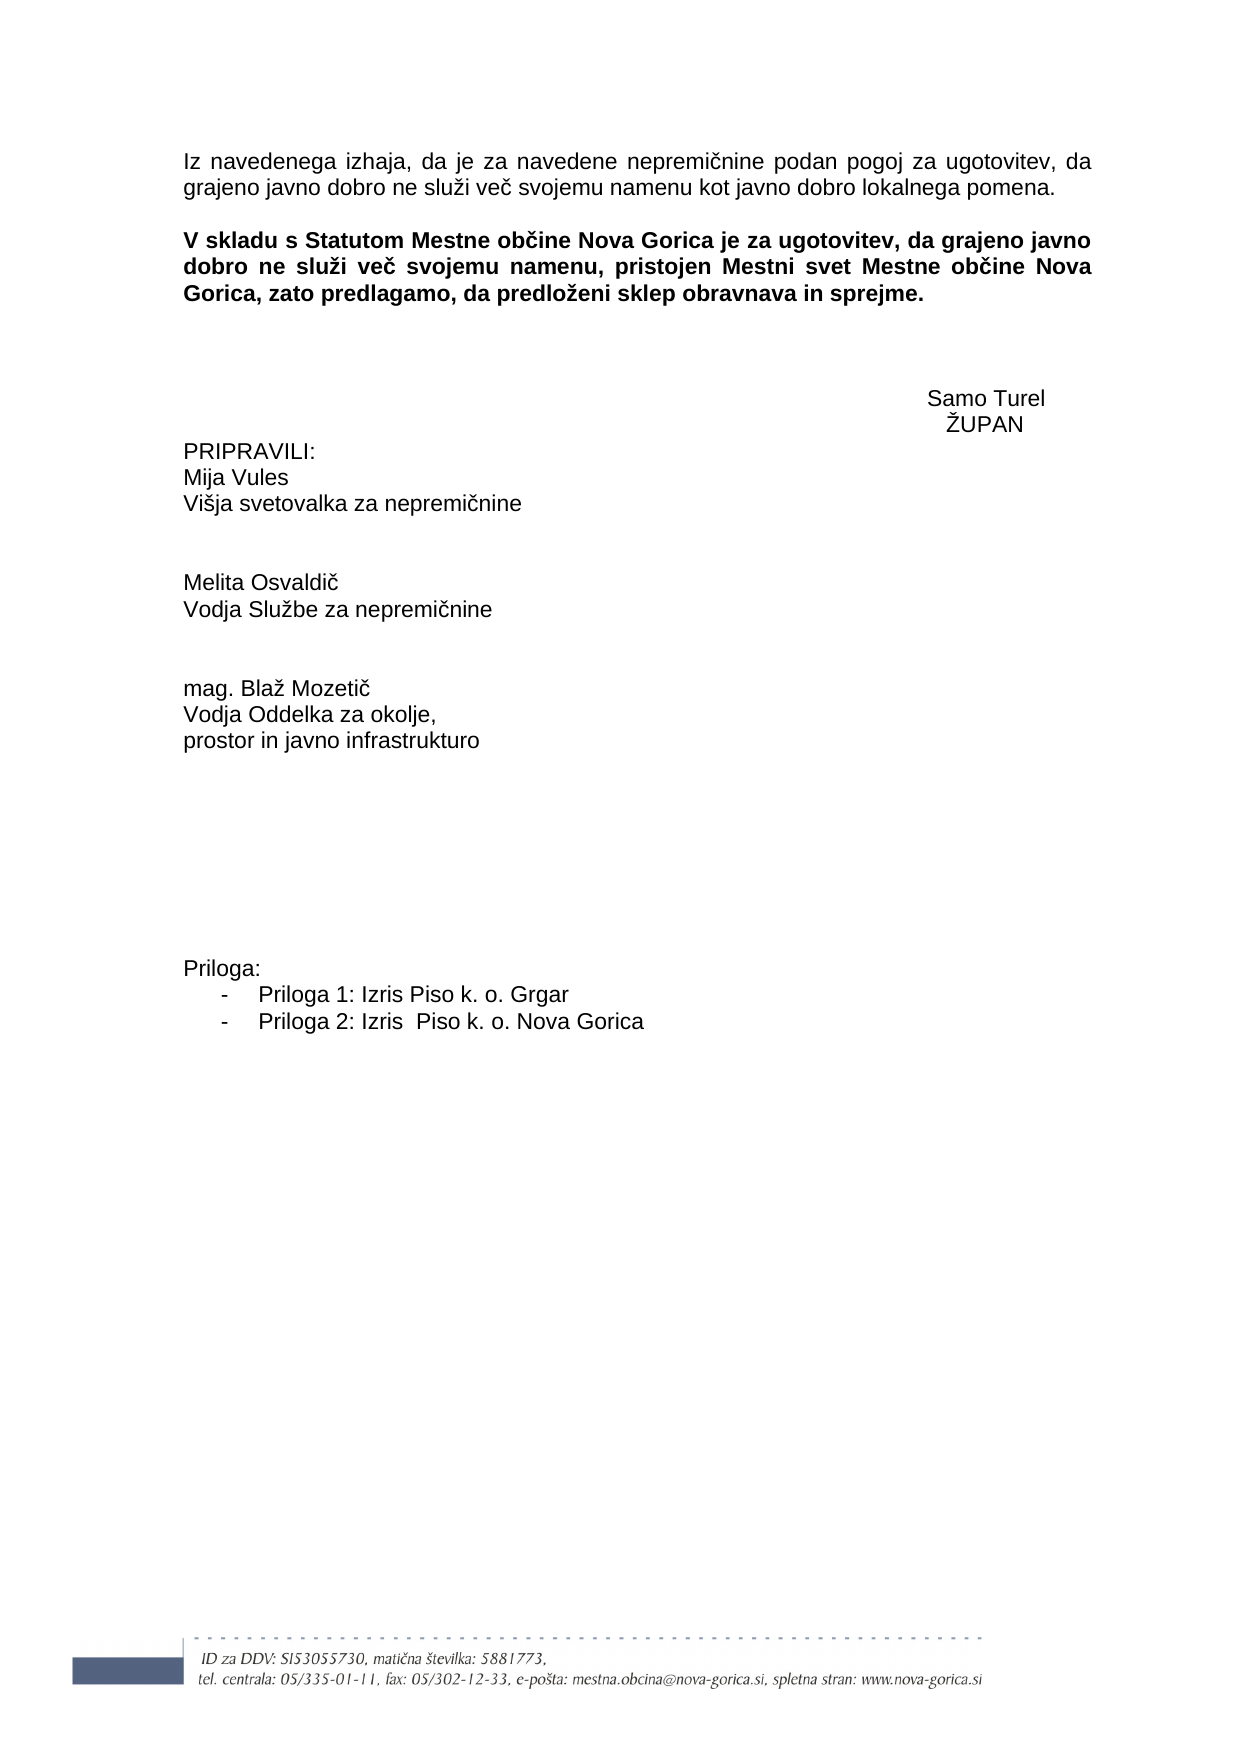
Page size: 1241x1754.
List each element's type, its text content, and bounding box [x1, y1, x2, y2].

text Samo Turel [847, 385, 1092, 411]
text V skladu s Statutom Mestne občine Nova Gorica je za ugotovitev, da grajeno javno dobro ne služi več svojemu namenu, pristojen Mestni svet Mestne občine Nova Gorica, zato predlagamo, da predloženi sklep obravnava in sprejme. [183, 227, 1092, 306]
text prostor in javno infrastrukturo [183, 727, 1092, 754]
text Vodja Oddelka za okolje, [183, 701, 1092, 727]
text ŽUPAN [847, 411, 1092, 438]
text Višja svetovalka za nepremičnine [183, 490, 978, 517]
text Mija Vules [183, 464, 978, 490]
picture [72, 1637, 982, 1689]
text mag. Blaž Mozetič [183, 675, 1092, 701]
text Melita Osvaldič [183, 569, 978, 596]
list Priloga 1: Izris Piso k. o. Grgar [221, 981, 1092, 1008]
list Priloga 2: Izris Piso k. o. Nova Gorica [221, 1008, 1092, 1034]
text Vodja Službe za nepremičnine [183, 596, 978, 622]
text Iz navedenega izhaja, da je za navedene nepremičnine podan pogoj za ugotovitev, da grajeno javno dobro ne služi več svojemu namenu kot javno dobro lokalnega pomena. [183, 148, 1092, 200]
text PRIPRAVILI: [183, 438, 978, 464]
text Priloga: [183, 955, 1092, 981]
